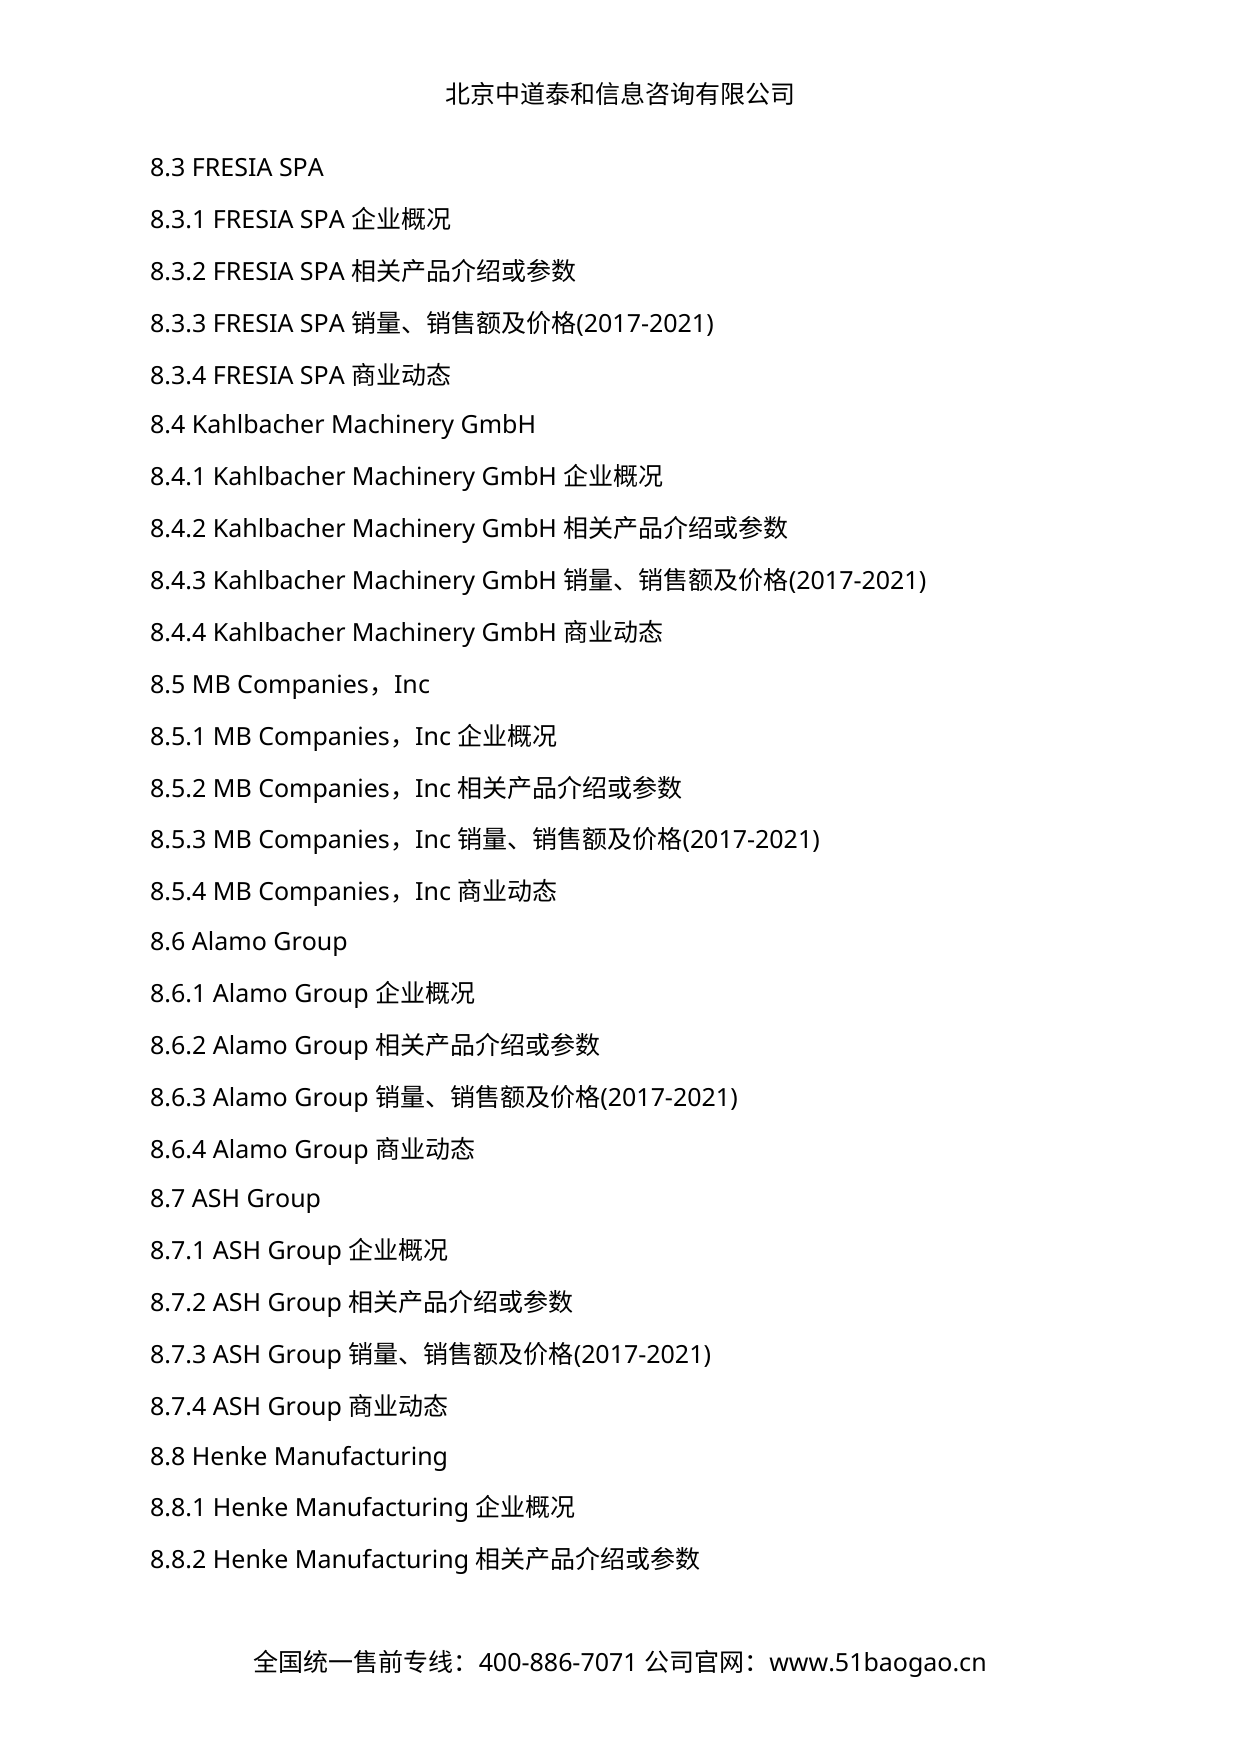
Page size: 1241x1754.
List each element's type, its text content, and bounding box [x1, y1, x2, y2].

text 8.8 Henke Manufacturing [150, 1438, 1090, 1472]
text 8.6 Alamo Group [150, 924, 1090, 958]
text 8.3.3 FRESIA SPA 销量、销售额及价格(2017-2021) [150, 303, 1090, 340]
text 8.4.3 Kahlbacher Machinery GmbH 销量、销售额及价格(2017-2021) [150, 561, 1090, 597]
text 8.5.2 MB Companies，Inc 相关产品介绍或参数 [150, 768, 1090, 804]
text 8.4.1 Kahlbacher Machinery GmbH 企业概况 [150, 457, 1090, 493]
text 8.3.1 FRESIA SPA 企业概况 [150, 200, 1090, 236]
text 8.5.3 MB Companies，Inc 销量、销售额及价格(2017-2021) [150, 820, 1090, 856]
text 8.6.2 Alamo Group 相关产品介绍或参数 [150, 1025, 1090, 1062]
text 8.7.3 ASH Group 销量、销售额及价格(2017-2021) [150, 1334, 1090, 1371]
text 8.7.1 ASH Group 企业概况 [150, 1231, 1090, 1267]
text 8.5.1 MB Companies，Inc 企业概况 [150, 716, 1090, 752]
text 8.6.1 Alamo Group 企业概况 [150, 973, 1090, 1010]
text 8.3.2 FRESIA SPA 相关产品介绍或参数 [150, 252, 1090, 288]
text 8.4.2 Kahlbacher Machinery GmbH 相关产品介绍或参数 [150, 509, 1090, 545]
text 8.8.1 Henke Manufacturing 企业概况 [150, 1488, 1090, 1524]
text 8.6.3 Alamo Group 销量、销售额及价格(2017-2021) [150, 1077, 1090, 1113]
text 8.4.4 Kahlbacher Machinery GmbH 商业动态 [150, 612, 1090, 649]
text 8.7 ASH Group [150, 1181, 1090, 1215]
text 8.3.4 FRESIA SPA 商业动态 [150, 355, 1090, 392]
text 8.5.4 MB Companies，Inc 商业动态 [150, 872, 1090, 908]
text 8.7.2 ASH Group 相关产品介绍或参数 [150, 1282, 1090, 1319]
text 8.6.4 Alamo Group 商业动态 [150, 1129, 1090, 1165]
text 8.7.4 ASH Group 商业动态 [150, 1386, 1090, 1422]
text 8.4 Kahlbacher Machinery GmbH [150, 407, 1090, 441]
text 8.5 MB Companies，Inc [150, 664, 1090, 701]
text 8.8.2 Henke Manufacturing 相关产品介绍或参数 [150, 1540, 1090, 1576]
text 8.3 FRESIA SPA [150, 150, 1090, 184]
